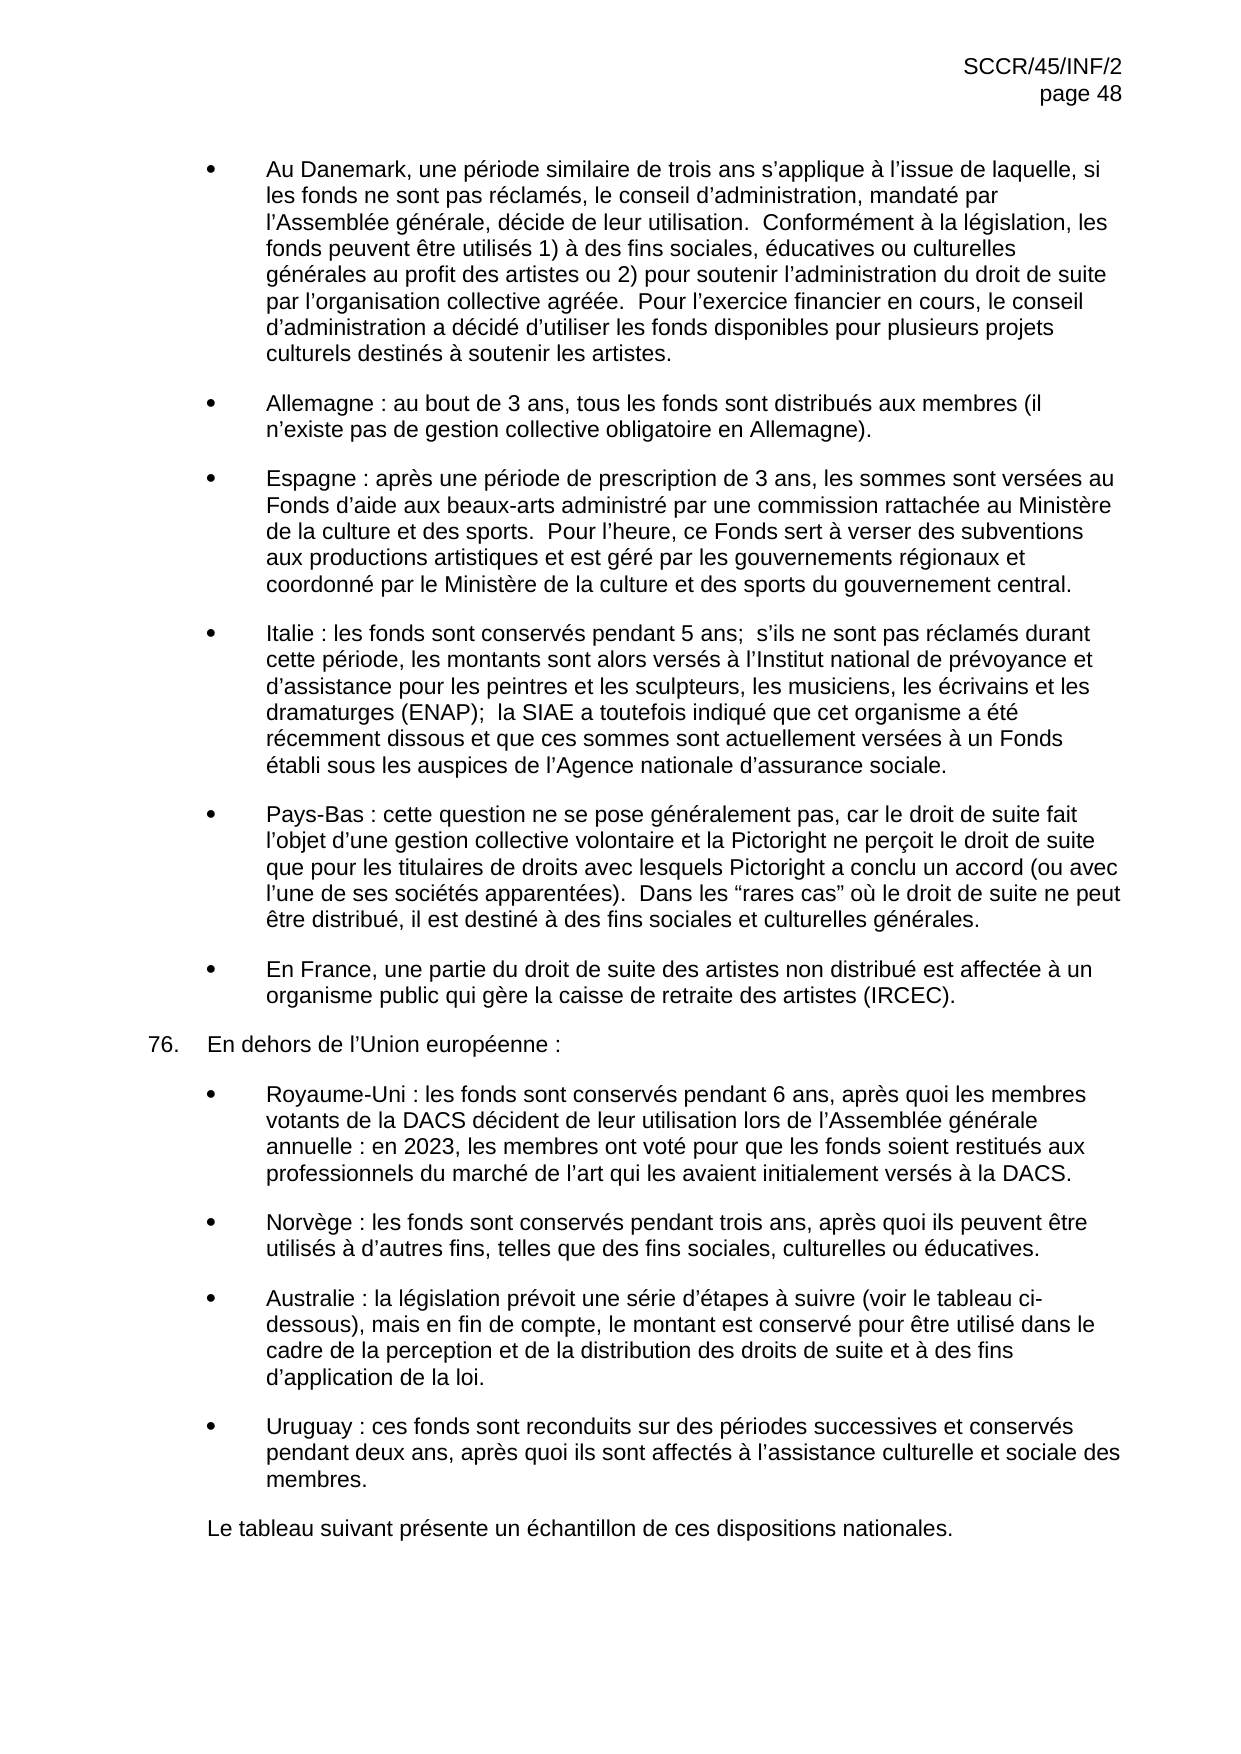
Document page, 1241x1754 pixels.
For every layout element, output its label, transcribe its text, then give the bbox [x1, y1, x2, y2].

text En dehors de l’Union européenne : [148, 1031, 1122, 1058]
text Le tableau suivant présente un échantillon de ces dispositions nationales. [207, 1515, 1122, 1541]
list Norvège : les fonds sont conservés pendant trois ans, après quoi ils peuvent être utilisés à d’autres fins, telles que des fins sociales, culturelles ou éducatives. [207, 1209, 1122, 1262]
list Au Danemark, une période similaire de trois ans s’applique à l’issue de laquelle, si les fonds ne sont pas réclamés, le conseil d’administration, mandaté par l’Assemblée générale, décide de leur utilisation. Conformément à la législation, les fonds peuvent être utilisés 1) à des fins sociales, éducatives ou culturelles générales au profit des artistes ou 2) pour soutenir l’administration du droit de suite par l’organisation collective agréée. Pour l’exercice financier en cours, le conseil d’administration a décidé d’utiliser les fonds disponibles pour plusieurs projets culturels destinés à soutenir les artistes. [207, 156, 1122, 367]
list Australie : la législation prévoit une série d’étapes à suivre (voir le tableau ci-dessous), mais en fin de compte, le montant est conservé pour être utilisé dans le cadre de la perception et de la distribution des droits de suite et à des fins d’application de la loi. [207, 1284, 1122, 1390]
list Allemagne : au bout de 3 ans, tous les fonds sont distribués aux membres (il n’existe pas de gestion collective obligatoire en Allemagne). [207, 389, 1122, 442]
list Uruguay : ces fonds sont reconduits sur des périodes successives et conservés pendant deux ans, après quoi ils sont affectés à l’assistance culturelle et sociale des membres. [207, 1413, 1122, 1492]
list En France, une partie du droit de suite des artistes non distribué est affectée à un organisme public qui gère la caisse de retraite des artistes (IRCEC). [207, 956, 1122, 1008]
list Italie : les fonds sont conservés pendant 5 ans; s’ils ne sont pas réclamés durant cette période, les montants sont alors versés à l’Institut national de prévoyance et d’assistance pour les peintres et les sculpteurs, les musiciens, les écrivains et les dramaturges (ENAP); la SIAE a toutefois indiqué que cet organisme a été récemment dissous et que ces sommes sont actuellement versées à un Fonds établi sous les auspices de l’Agence nationale d’assurance sociale. [207, 620, 1122, 778]
list Pays-Bas : cette question ne se pose généralement pas, car le droit de suite fait l’objet d’une gestion collective volontaire et la Pictoright ne perçoit le droit de suite que pour les titulaires de droits avec lesquels Pictoright a conclu un accord (ou avec l’une de ses sociétés apparentées). Dans les “rares cas” où le droit de suite ne peut être distribué, il est destiné à des fins sociales et culturelles générales. [207, 801, 1122, 933]
list Espagne : après une période de prescription de 3 ans, les sommes sont versées au Fonds d’aide aux beaux-arts administré par une commission rattachée au Ministère de la culture et des sports. Pour l’heure, ce Fonds sert à verser des subventions aux productions artistiques et est géré par les gouvernements régionaux et coordonné par le Ministère de la culture et des sports du gouvernement central. [207, 465, 1122, 597]
list Royaume-Uni : les fonds sont conservés pendant 6 ans, après quoi les membres votants de la DACS décident de leur utilisation lors de l’Assemblée générale annuelle : en 2023, les membres ont voté pour que les fonds soient restitués aux professionnels du marché de l’art qui les avaient initialement versés à la DACS. [207, 1081, 1122, 1186]
